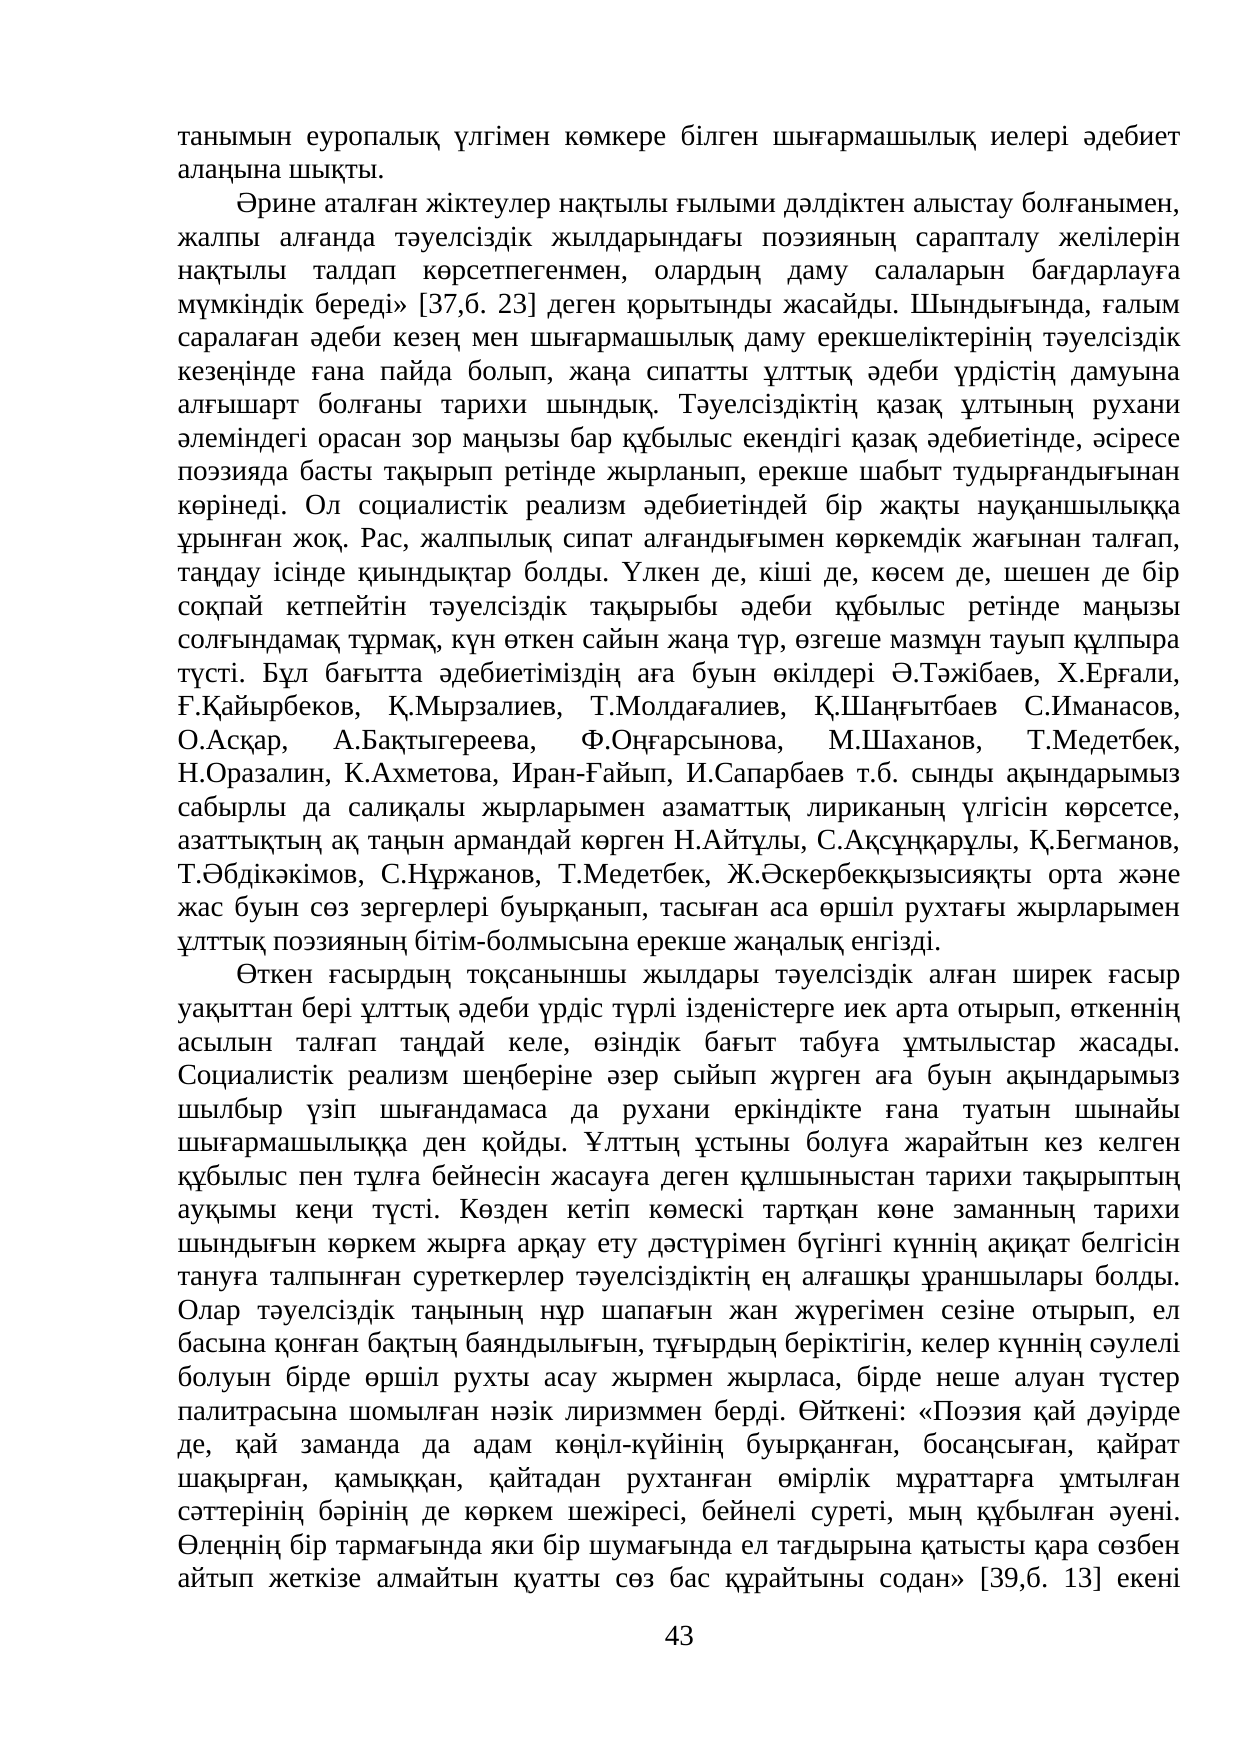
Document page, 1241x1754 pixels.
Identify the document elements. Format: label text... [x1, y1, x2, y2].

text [177, 957, 1181, 1594]
text Әрине аталған жіктеулер нақтылы ғылыми дәлдіктен алыстау болғанымен, жалпы алғанда тәуелсіздік жылдарындағы поэзияның сарапталу желілерін нақтылы талдап көрсетпегенмен, олардың даму салаларын бағдарлауға мүмкіндік береді» [37,б. 23] деген қорытынды жасайды. Шындығында, ғалым саралаған әдеби кезең мен шығармашылық даму ерекшеліктерінің тәуелсіздік кезеңінде ғана пайда болып, жаңа сипатты ұлттық әдеби үрдістің дамуына алғышарт болғаны тарихи шындық. Тәуелсіздіктің қазақ ұлтының рухани әлеміндегі орасан зор маңызы бар құбылыс екендігі қазақ әдебиетінде, әсіресе поэзияда басты тақырып ретінде жырланып, ерекше шабыт тудырғандығынан көрінеді. Ол социалистік реализм әдебиетіндей бір жақты науқаншылыққа ұрынған жоқ. Рас, жалпылық сипат алғандығымен көркемдік жағынан талғап, таңдау ісінде қиындықтар болды. Үлкен де, кіші де, көсем де, шешен де бір соқпай кетпейтін тәуелсіздік тақырыбы әдеби құбылыс ретінде маңызы солғындамақ тұрмақ, күн өткен сайын жаңа түр, өзгеше мазмұн тауып құлпыра түсті. Бұл бағытта әдебиетіміздің аға буын өкілдері Ә.Тәжібаев, Х.Ерғали, Ғ.Қайырбеков, Қ.Мырзалиев, Т.Молдағалиев, Қ.Шаңғытбаев С.Иманасов, О.Асқар, А.Бақтыгереева, Ф.Оңғарсынова, М.Шаханов, Т.Медетбек, Н.Оразалин, К.Ахметова, Иран-Ғайып, И.Сапарбаев т.б. сынды ақындарымыз сабырлы да салиқалы жырларымен азаматтық лириканың үлгісін көрсетсе, азаттықтың ақ таңын армандай көрген Н.Айтұлы, С.Ақсұңқарұлы, Қ.Бегманов, Т.Әбдікәкімов, С.Нұржанов, Т.Медетбек, Ж.Әскербекқызысияқты орта және жас буын сөз зергерлері буырқанып, тасыған аса өршіл рухтағы жырларымен ұлттық поэзияның бітім-болмысына ерекше жаңалық енгізді. [177, 185, 1181, 957]
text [177, 118, 1181, 185]
